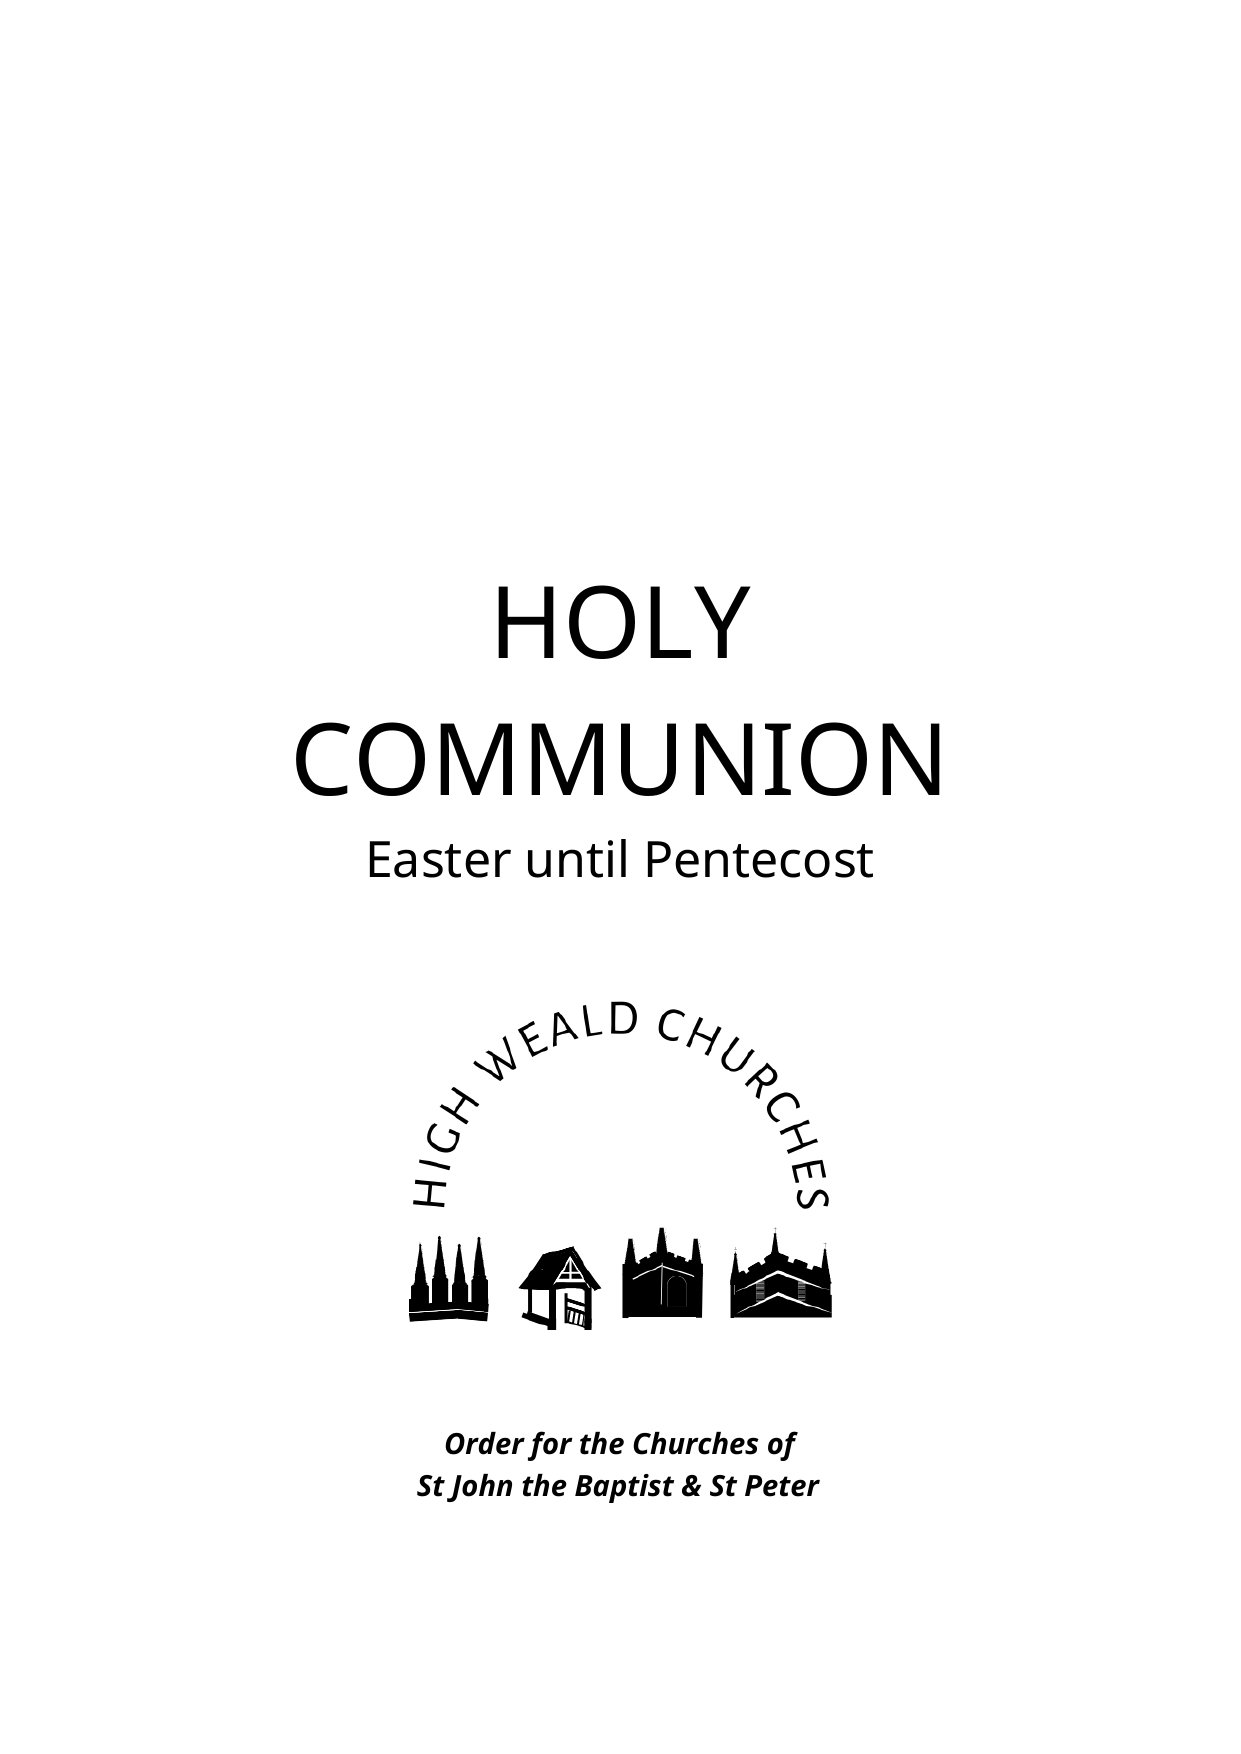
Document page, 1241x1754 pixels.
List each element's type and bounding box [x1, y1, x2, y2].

picture [383, 942, 857, 1415]
